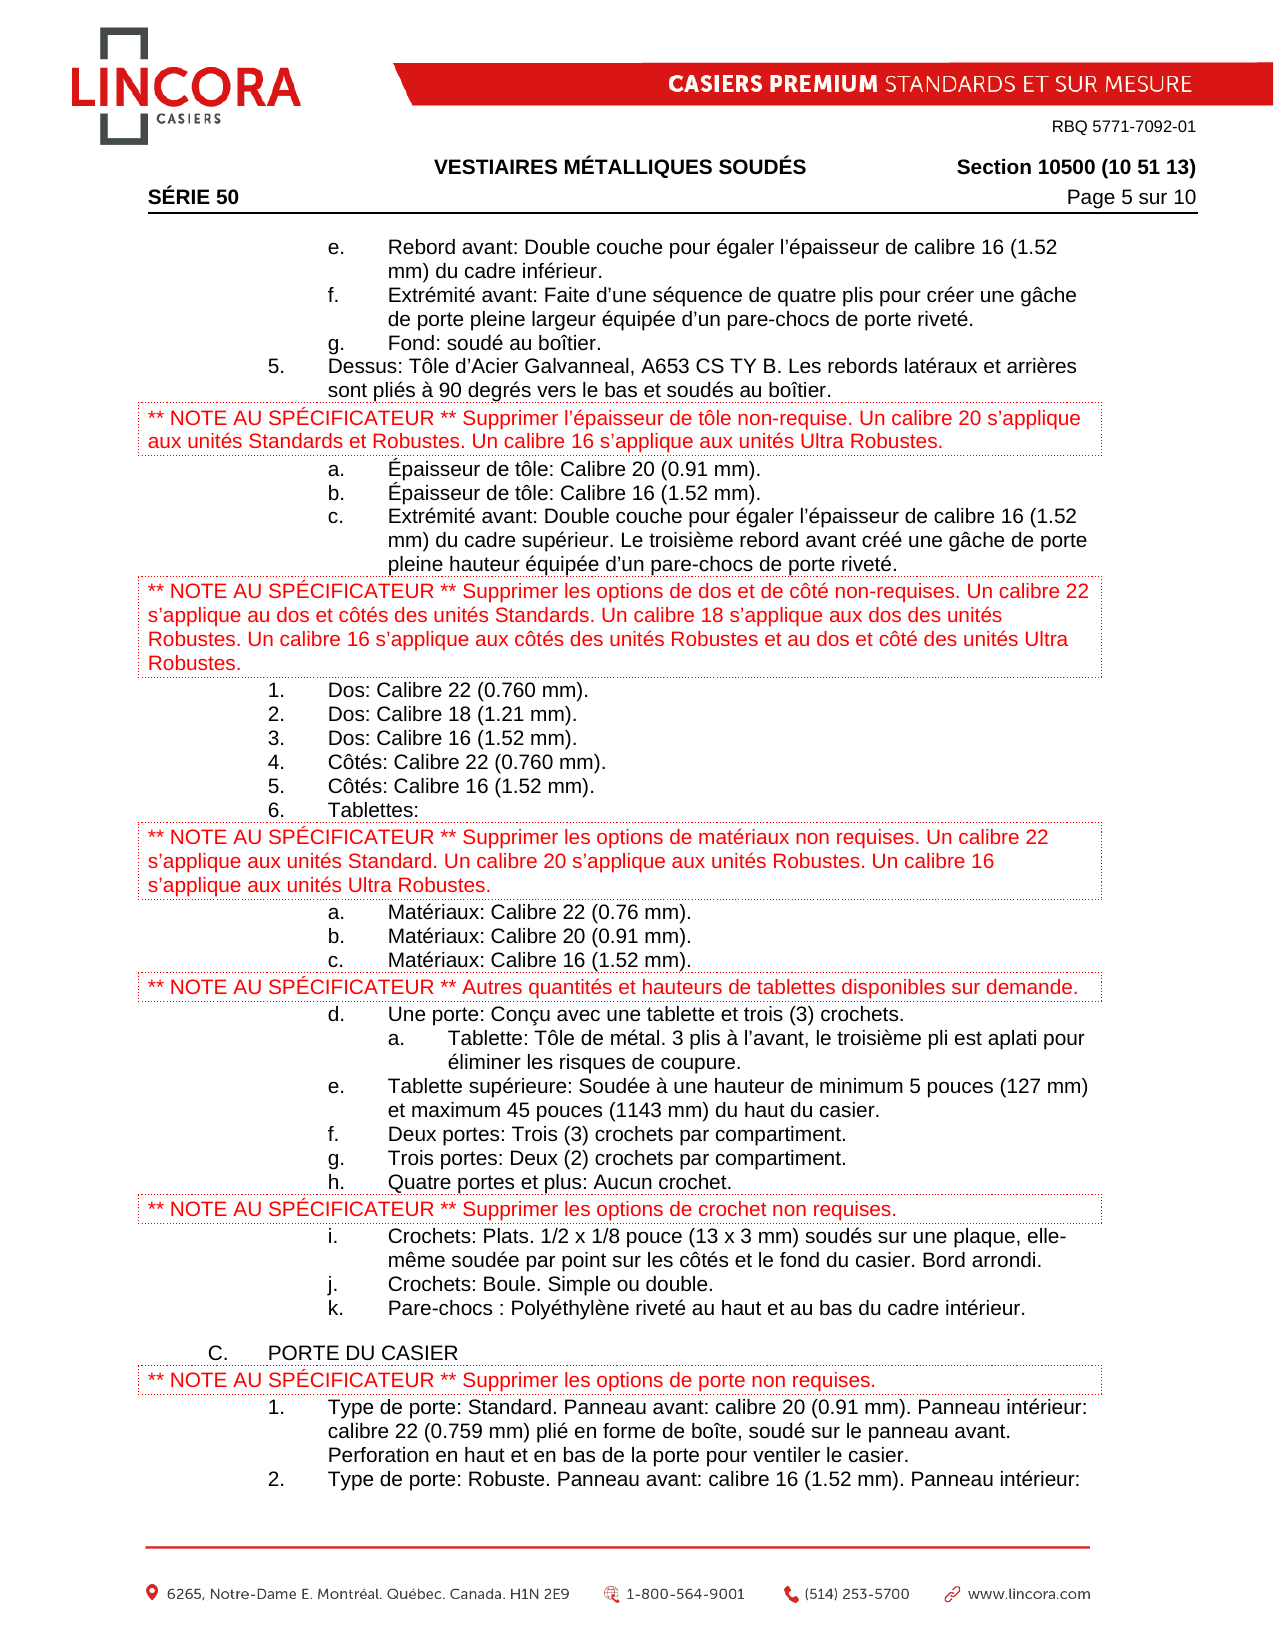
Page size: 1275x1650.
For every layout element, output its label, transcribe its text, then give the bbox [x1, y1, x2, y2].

list Dessus: Tôle d’Acier Galvanneal, A653 CS TY B. Les rebords latéraux et arrières sont pliés à 90 degrés vers le bas et soudés au boîtier. [268, 354, 1093, 402]
text ** NOTE AU SPÉCIFICATEUR ** Supprimer l’épaisseur de tôle non-requise. Un calibre 20 s’applique aux unités Standards et Robustes. Un calibre 16 s’applique aux unités Ultra Robustes. [138, 402, 1102, 456]
list Pare-chocs : Polyéthylène riveté au haut et au bas du cadre intérieur. [328, 1296, 1093, 1320]
picture [144, 1546, 1090, 1606]
list Tablette: Tôle de métal. 3 plis à l’avant, le troisième pli est aplati pour éliminer les risques de coupure. [388, 1026, 1093, 1074]
list Trois portes: Deux (2) crochets par compartiment. [328, 1146, 1093, 1170]
text ** NOTE AU SPÉCIFICATEUR ** Supprimer les options de porte non requises. [138, 1365, 1102, 1395]
list Deux portes: Trois (3) crochets par compartiment. [328, 1122, 1093, 1146]
text ** NOTE AU SPÉCIFICATEUR ** Autres quantités et hauteurs de tablettes disponibles sur demande. [138, 972, 1102, 1002]
list Crochets: Plats. 1/2 x 1/8 pouce (13 x 3 mm) soudés sur une plaque, elle-même soudée par point sur les côtés et le fond du casier. Bord arrondi. [328, 1224, 1093, 1272]
list Une porte: Conçu avec une tablette et trois (3) crochets. [328, 1002, 1093, 1026]
list Épaisseur de tôle: Calibre 16 (1.52 mm). [328, 480, 1093, 504]
list Côtés: Calibre 22 (0.760 mm). [268, 750, 1093, 774]
list Matériaux: Calibre 20 (0.91 mm). [328, 924, 1093, 948]
list Fond: soudé au boîtier. [328, 330, 1093, 354]
list Tablette supérieure: Soudée à une hauteur de minimum 5 pouces (127 mm) et maximum 45 pouces (1143 mm) du haut du casier. [328, 1074, 1093, 1122]
text ** NOTE AU SPÉCIFICATEUR ** Supprimer les options de crochet non requises. [138, 1194, 1102, 1224]
picture [71, 27, 1274, 145]
list Matériaux: Calibre 16 (1.52 mm). [328, 948, 1093, 972]
list Matériaux: Calibre 22 (0.76 mm). [328, 900, 1093, 924]
list PORTE DU CASIER [208, 1341, 1093, 1365]
list Rebord avant: Double couche pour égaler l’épaisseur de calibre 16 (1.52 mm) du cadre inférieur. [328, 234, 1093, 282]
list Dos: Calibre 16 (1.52 mm). [268, 726, 1093, 750]
list Tablettes: [268, 798, 1093, 822]
list Côtés: Calibre 16 (1.52 mm). [268, 774, 1093, 798]
list Dos: Calibre 22 (0.760 mm). [268, 678, 1093, 702]
list Extrémité avant: Double couche pour égaler l’épaisseur de calibre 16 (1.52 mm) du cadre supérieur. Le troisième rebord avant créé une gâche de porte pleine hauteur équipée d’un pare-chocs de porte riveté. [328, 504, 1093, 576]
text ** NOTE AU SPÉCIFICATEUR ** Supprimer les options de matériaux non requises. Un calibre 22 s’applique aux unités Standard. Un calibre 20 s’applique aux unités Robustes. Un calibre 16 s’applique aux unités Ultra Robustes. [138, 822, 1102, 900]
list Crochets: Boule. Simple ou double. [328, 1272, 1093, 1296]
list Quatre portes et plus: Aucun crochet. [328, 1170, 1093, 1194]
text ** NOTE AU SPÉCIFICATEUR ** Supprimer les options de dos et de côté non-requises. Un calibre 22 s’applique au dos et côtés des unités Standards. Un calibre 18 s’applique aux dos des unités Robustes. Un calibre 16 s’applique aux côtés des unités Robustes et au dos et côté des unités Ultra Robustes. [138, 576, 1102, 678]
list Extrémité avant: Faite d’une séquence de quatre plis pour créer une gâche de porte pleine largeur équipée d’un pare-chocs de porte riveté. [328, 282, 1093, 330]
list Type de porte: Standard. Panneau avant: calibre 20 (0.91 mm). Panneau intérieur: calibre 22 (0.759 mm) plié en forme de boîte, soudé sur le panneau avant. Perforation en haut et en bas de la porte pour ventiler le casier. [268, 1395, 1093, 1467]
list Épaisseur de tôle: Calibre 20 (0.91 mm). [328, 456, 1093, 480]
list Dos: Calibre 18 (1.21 mm). [268, 702, 1093, 726]
